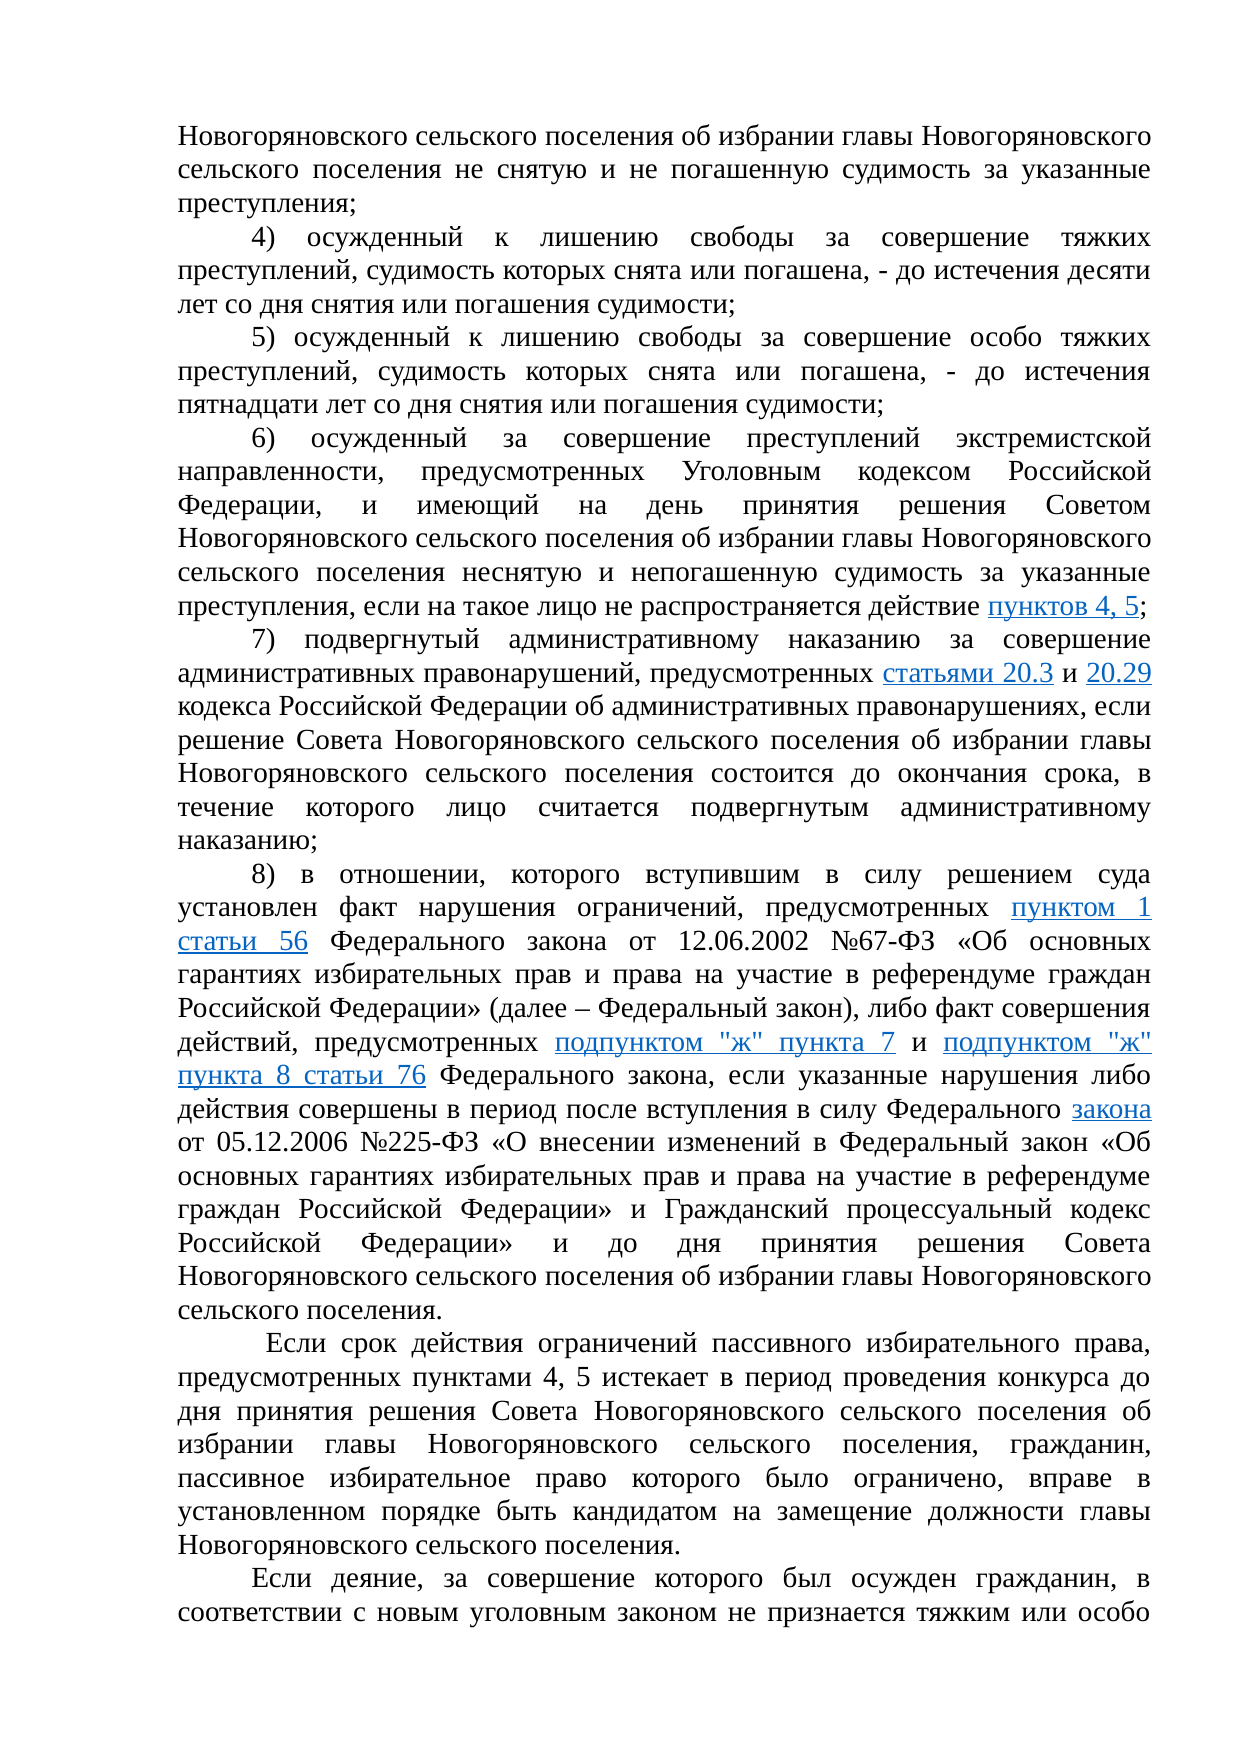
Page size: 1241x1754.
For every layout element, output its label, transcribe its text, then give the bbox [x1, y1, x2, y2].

text 4) осужденный к лишению свободы за совершение тяжких преступлений, судимость которых снята или погашена, - до истечения десяти лет со дня снятия или погашения судимости; [177, 219, 1152, 319]
text 6) осужденный за совершение преступлений экстремистской направленности, предусмотренных Уголовным кодексом Российской Федерации, и имеющий на день принятия решения Советом Новогоряновского сельского поселения об избрании главы Новогоряновского сельского поселения неснятую и непогашенную судимость за указанные преступления, если на такое лицо не распространяется действие пунктов 4, 5; [177, 420, 1152, 621]
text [177, 118, 1152, 219]
text 7) подвергнутый административному наказанию за совершение административных правонарушений, предусмотренных статьями 20.3 и 20.29 кодекса Российской Федерации об административных правонарушениях, если решение Совета Новогоряновского сельского поселения об избрании главы Новогоряновского сельского поселения состоится до окончания срока, в течение которого лицо считается подвергнутым административному наказанию; [177, 621, 1152, 856]
text 5) осужденный к лишению свободы за совершение особо тяжких преступлений, судимость которых снята или погашена, - до истечения пятнадцати лет со дня снятия или погашения судимости; [177, 319, 1152, 420]
text Если срок действия ограничений пассивного избирательного права, предусмотренных пунктами 4, 5 истекает в период проведения конкурса до дня принятия решения Совета Новогоряновского сельского поселения об избрании главы Новогоряновского сельского поселения, гражданин, пассивное избирательное право которого было ограничено, вправе в установленном порядке быть кандидатом на замещение должности главы Новогоряновского сельского поселения. [177, 1326, 1152, 1560]
text 8) в отношении, которого вступившим в силу решением суда установлен факт нарушения ограничений, предусмотренных пунктом 1 статьи 56 Федерального закона от 12.06.2002 №67-ФЗ «Об основных гарантиях избирательных прав и права на участие в референдуме граждан Российской Федерации» (далее – Федеральный закон), либо факт совершения действий, предусмотренных подпунктом "ж" пункта 7 и подпунктом "ж" пункта 8 статьи 76 Федерального закона, если указанные нарушения либо действия совершены в период после вступления в силу Федерального закона от 05.12.2006 №225-ФЗ «О внесении изменений в Федеральный закон «Об основных гарантиях избирательных прав и права на участие в референдуме граждан Российской Федерации» и Гражданский процессуальный кодекс Российской Федерации» и до дня принятия решения Совета Новогоряновского сельского поселения об избрании главы Новогоряновского сельского поселения. [177, 856, 1152, 1326]
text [177, 1560, 1152, 1627]
